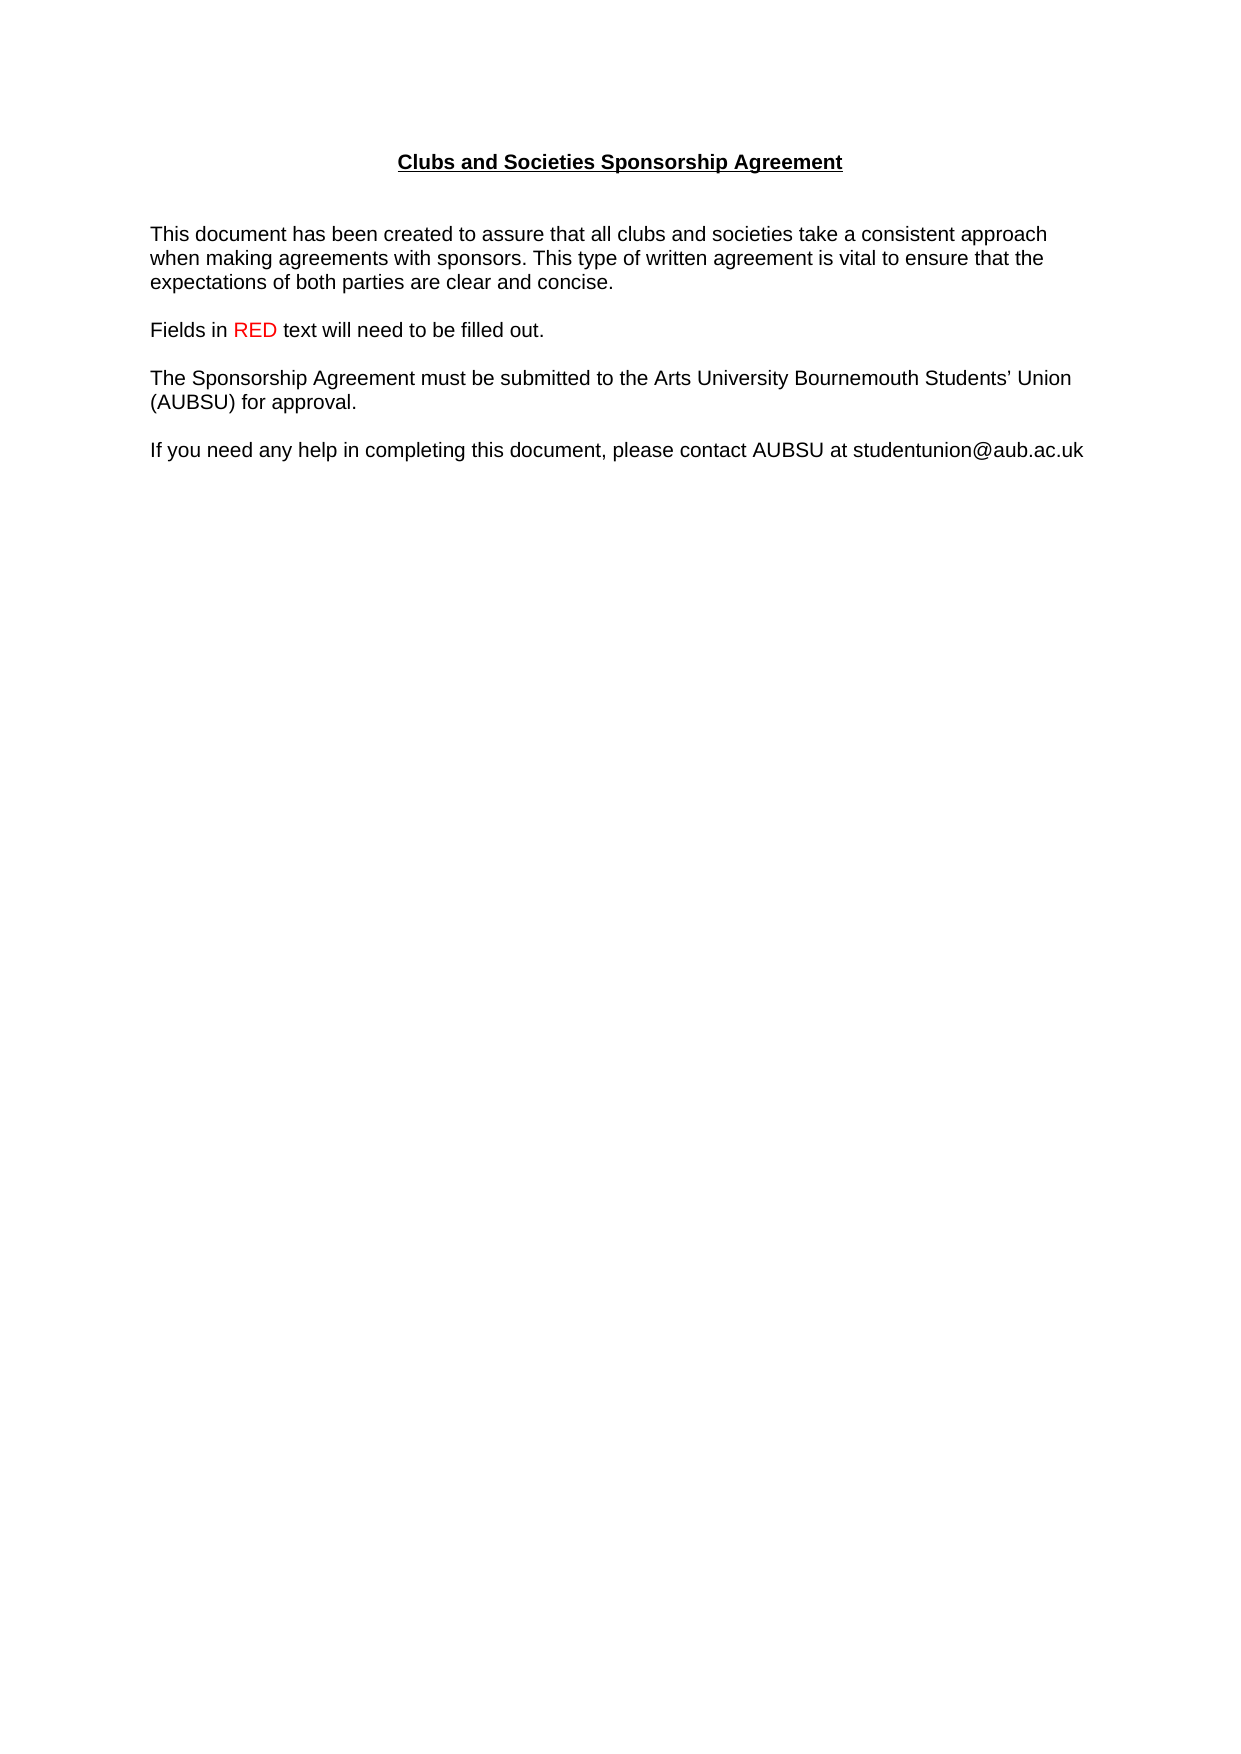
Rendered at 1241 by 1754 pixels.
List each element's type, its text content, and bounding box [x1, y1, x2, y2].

text Fields in RED text will need to be filled out. [150, 318, 1090, 342]
text The Sponsorship Agreement must be submitted to the Arts University Bournemouth Students’ Union (AUBSU) for approval. [150, 366, 1090, 413]
text If you need any help in completing this document, please contact AUBSU at studentunion@aub.ac.uk [150, 437, 1090, 461]
text Clubs and Societies Sponsorship Agreement [150, 150, 1090, 174]
text This document has been created to assure that all clubs and societies take a consistent approach when making agreements with sponsors. This type of written agreement is vital to ensure that the expectations of both parties are clear and concise. [150, 222, 1090, 294]
